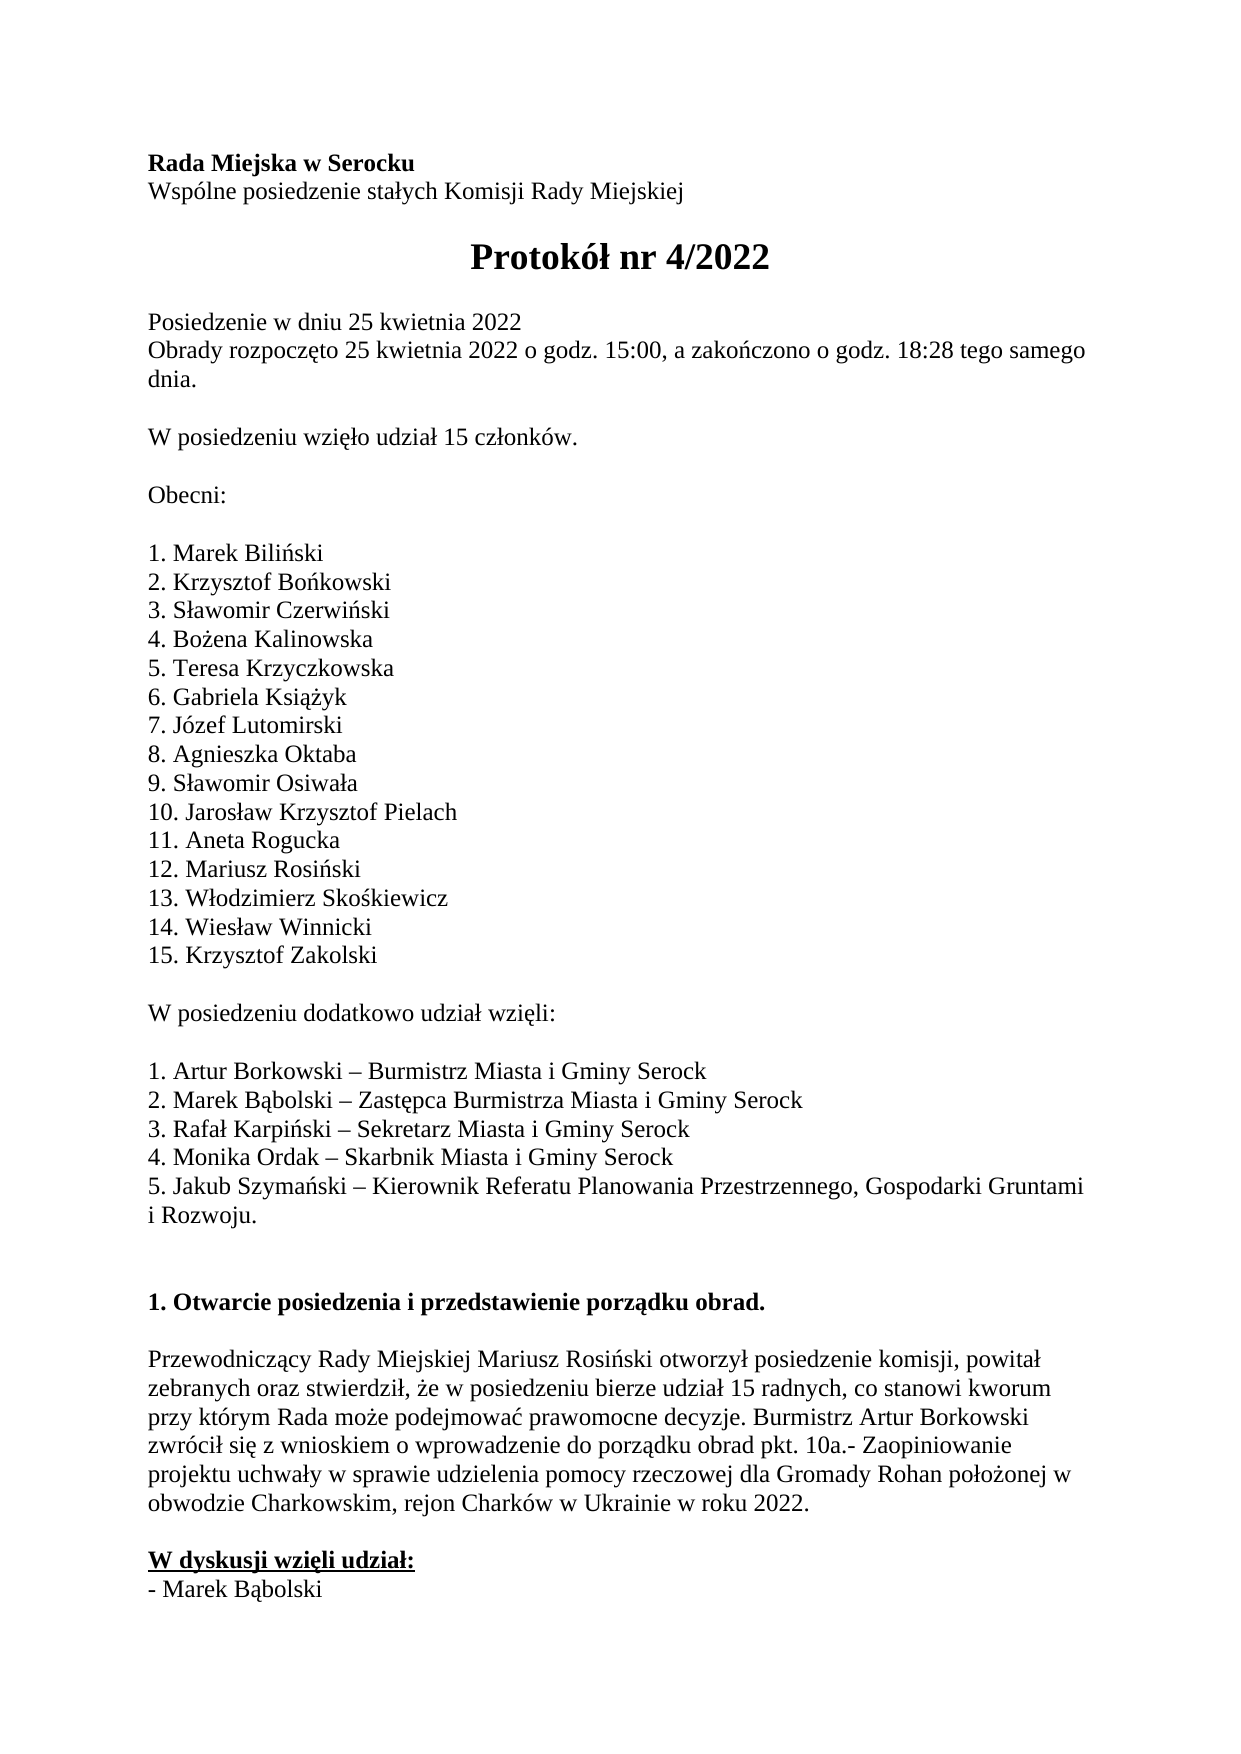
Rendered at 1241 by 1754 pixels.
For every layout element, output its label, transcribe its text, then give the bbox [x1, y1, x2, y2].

text Posiedzenie w dniu 25 kwietnia 2022 Obrady rozpoczęto 25 kwietnia 2022 o godz. 15:00, a zakończono o godz. 18:28 tego samego dnia. [148, 307, 1093, 393]
text 1. Artur Borkowski – Burmistrz Miasta i Gminy Serock [148, 1056, 1093, 1085]
text Rada Miejska w Serocku Wspólne posiedzenie stałych Komisji Rady Miejskiej [148, 148, 1093, 205]
text Obecni: [148, 480, 1093, 509]
text 1. Marek Biliński 2. Krzysztof Bońkowski 3. Sławomir Czerwiński 4. Bożena Kalinowska 5. Teresa Krzyczkowska 6. Gabriela Książyk 7. Józef Lutomirski 8. Agnieszka Oktaba 9. Sławomir Osiwała 10. Jarosław Krzysztof Pielach 11. Aneta Rogucka 12. Mariusz Rosiński 13. Włodzimierz Skośkiewicz 14. Wiesław Winnicki 15. Krzysztof Zakolski [148, 538, 1093, 969]
text W posiedzeniu dodatkowo udział wzięli: [148, 998, 1093, 1027]
text 3. Rafał Karpiński – Sekretarz Miasta i Gminy Serock [148, 1114, 1093, 1142]
text 5. Jakub Szymański – Kierownik Referatu Planowania Przestrzennego, Gospodarki Gruntami i Rozwoju. [148, 1171, 1093, 1229]
text 2. Marek Bąbolski – Zastępca Burmistrza Miasta i Gminy Serock [148, 1085, 1093, 1114]
text Protokół nr 4/2022 [148, 234, 1093, 277]
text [148, 1287, 1093, 1603]
text W posiedzeniu wzięło udział 15 członków. [148, 422, 1093, 451]
text 4. Monika Ordak – Skarbnik Miasta i Gminy Serock [148, 1142, 1093, 1171]
